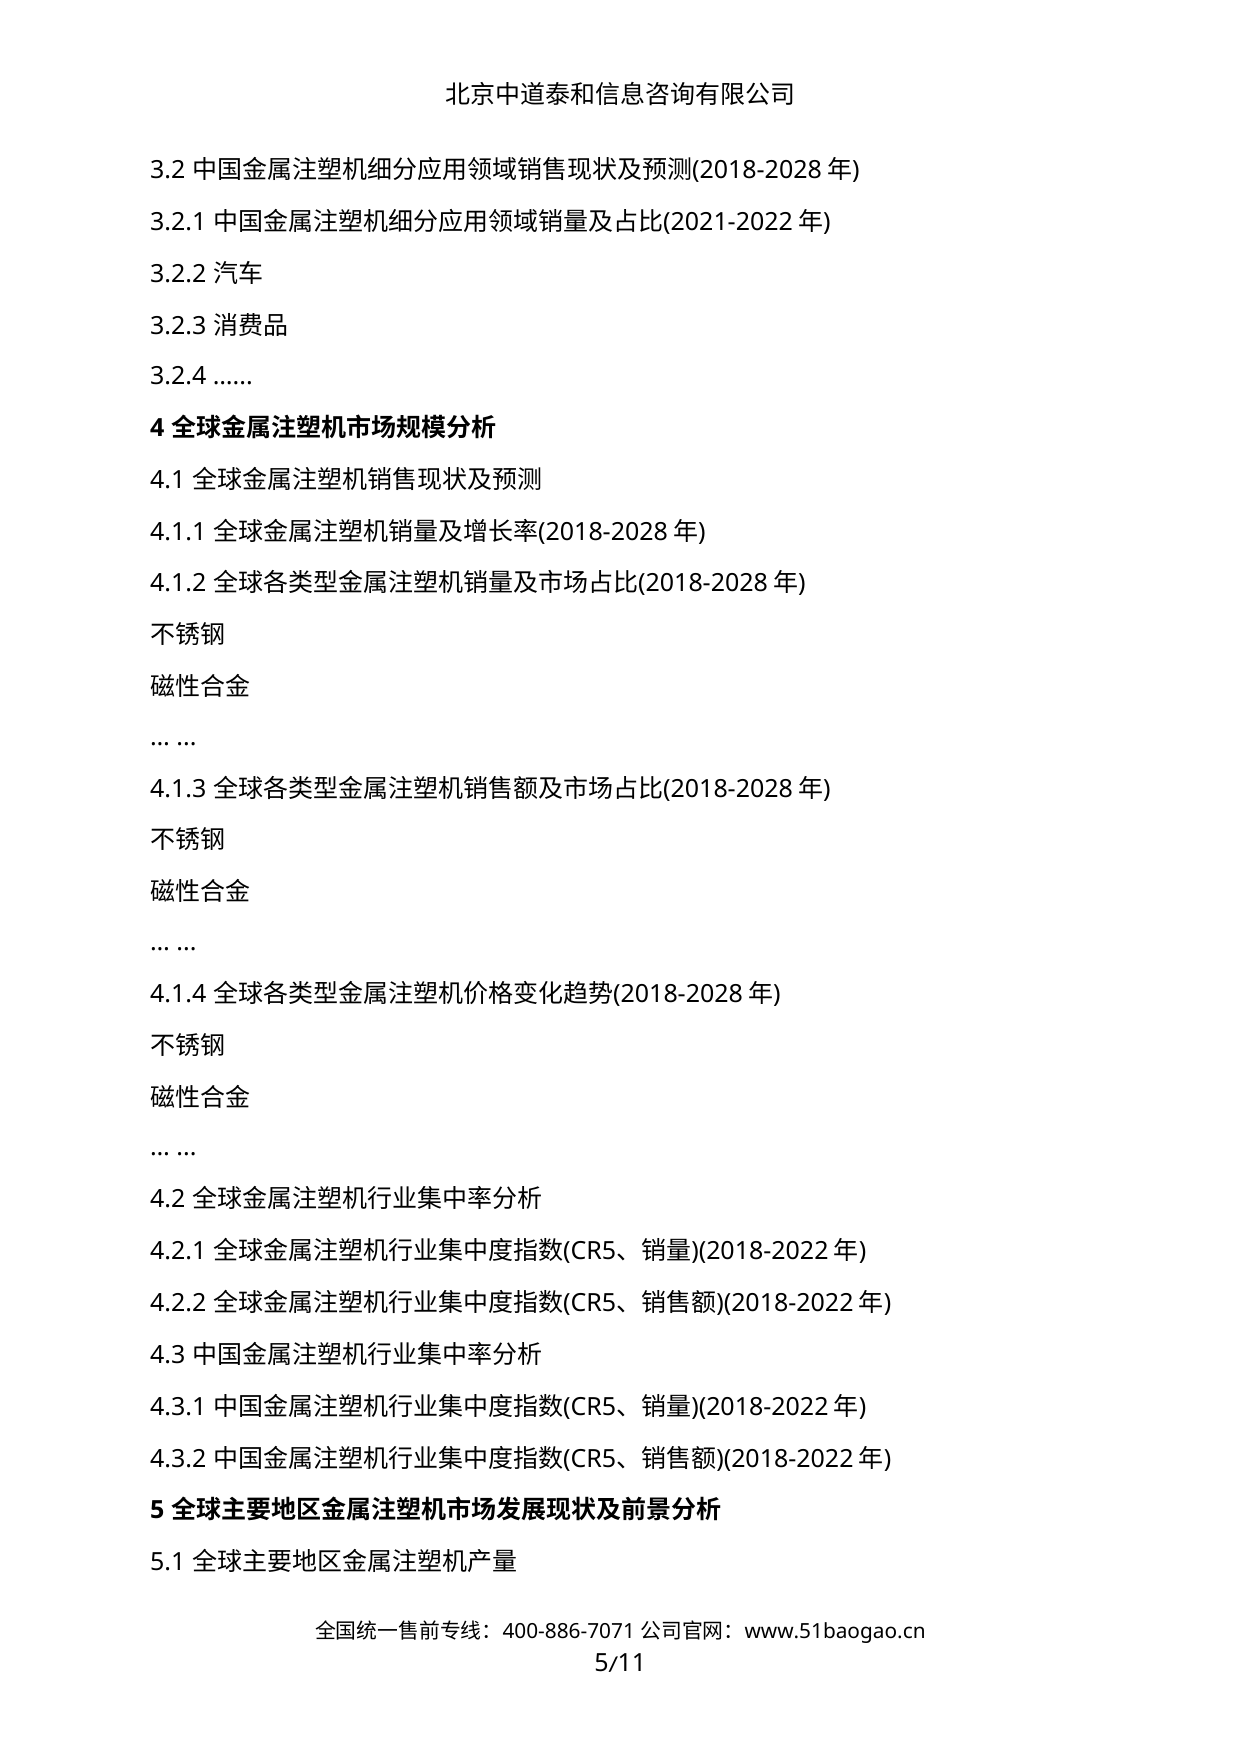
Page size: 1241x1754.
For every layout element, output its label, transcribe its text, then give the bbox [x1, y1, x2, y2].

text 4.3.2 中国金属注塑机行业集中度指数(CR5、销售额)(2018-2022年) [150, 1438, 1090, 1474]
text 磁性合金 [150, 872, 1090, 908]
text 4.2.1 全球金属注塑机行业集中度指数(CR5、销量)(2018-2022年) [150, 1231, 1090, 1267]
text 4.2 全球金属注塑机行业集中率分析 [150, 1179, 1090, 1215]
text 不锈钢 [150, 1025, 1090, 1062]
text … ... [150, 1129, 1090, 1163]
text 4.1.3 全球各类型金属注塑机销售额及市场占比(2018-2028年) [150, 768, 1090, 804]
text 4.1 全球金属注塑机销售现状及预测 [150, 459, 1090, 495]
text 4.1.2 全球各类型金属注塑机销量及市场占比(2018-2028年) [150, 563, 1090, 599]
text 不锈钢 [150, 820, 1090, 856]
text … ... [150, 718, 1090, 752]
text 4.3.1 中国金属注塑机行业集中度指数(CR5、销量)(2018-2022年) [150, 1386, 1090, 1422]
text … ... [150, 924, 1090, 958]
text 5.1 全球主要地区金属注塑机产量 [150, 1542, 1090, 1578]
text 4.1.1 全球金属注塑机销量及增长率(2018-2028年) [150, 511, 1090, 547]
text 不锈钢 [150, 615, 1090, 651]
text 3.2.4 …... [150, 357, 1090, 392]
text 磁性合金 [150, 667, 1090, 703]
text 4.1.4 全球各类型金属注塑机价格变化趋势(2018-2028年) [150, 973, 1090, 1010]
text 4.2.2 全球金属注塑机行业集中度指数(CR5、销售额)(2018-2022年) [150, 1282, 1090, 1319]
text 3.2 中国金属注塑机细分应用领域销售现状及预测(2018-2028年) [150, 150, 1090, 186]
text 3.2.1 中国金属注塑机细分应用领域销量及占比(2021-2022年) [150, 202, 1090, 238]
text 3.2.2 汽车 [150, 254, 1090, 290]
text 4.3 中国金属注塑机行业集中率分析 [150, 1334, 1090, 1371]
text 3.2.3 消费品 [150, 306, 1090, 342]
text 4 全球金属注塑机市场规模分析 [150, 407, 1090, 443]
text 磁性合金 [150, 1077, 1090, 1113]
text 5 全球主要地区金属注塑机市场发展现状及前景分析 [150, 1490, 1090, 1526]
